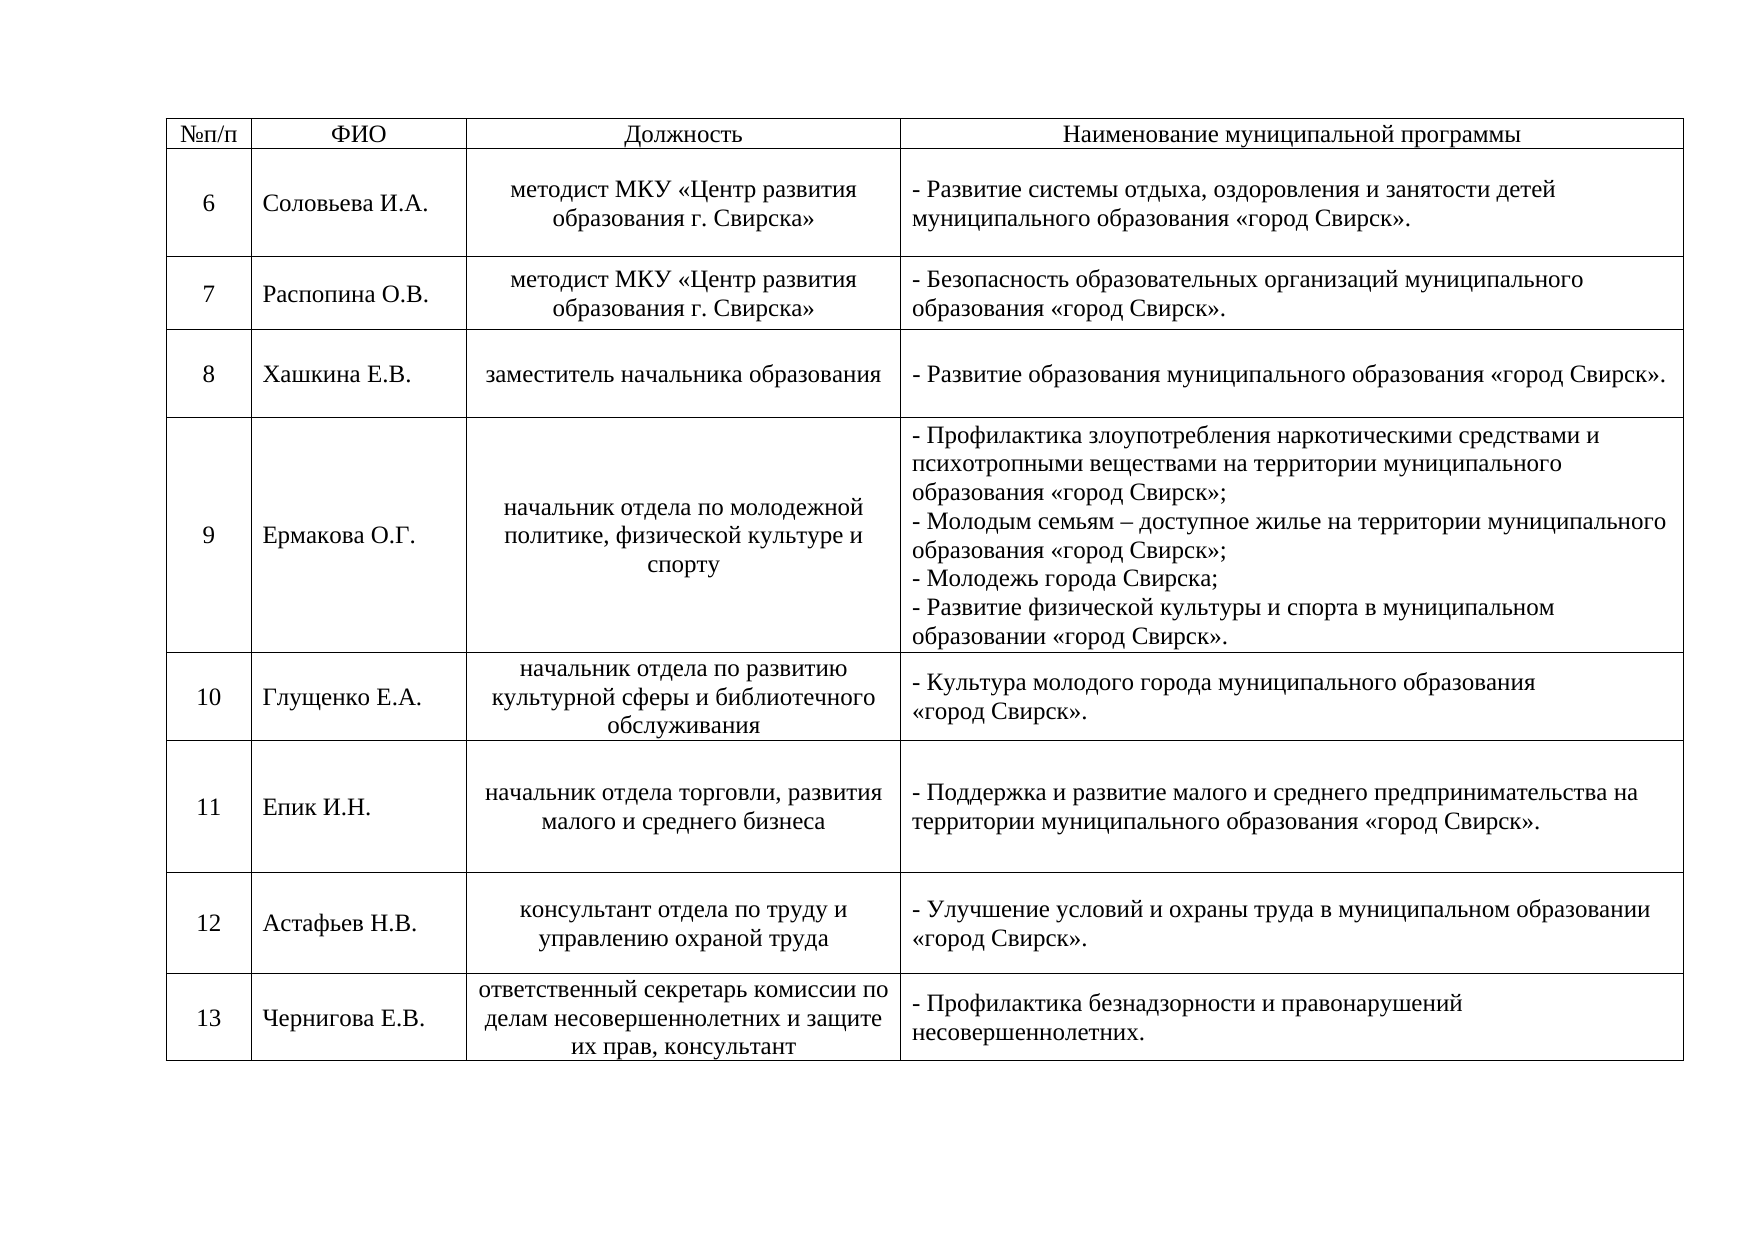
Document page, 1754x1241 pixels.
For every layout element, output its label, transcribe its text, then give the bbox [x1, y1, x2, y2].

table_cell ответственный секретарь комиссии по делам несовершеннолетних и защите их прав, консультант [467, 974, 900, 1060]
table_cell методист МКУ «Центр развития образования г. Свирска» [467, 149, 900, 256]
table_cell Епик И.Н. [252, 741, 466, 872]
table_cell - Безопасность образовательных организаций муниципального образования «город Свирск». [901, 257, 1683, 329]
table_cell - Профилактика безнадзорности и правонарушений несовершеннолетних. [901, 974, 1683, 1060]
table_cell Распопина О.В. [252, 257, 466, 329]
table_cell 9 [167, 418, 251, 652]
table_cell - Улучшение условий и охраны труда в муниципальном образовании «город Свирск». [901, 873, 1683, 973]
table_cell начальник отдела по развитию культурной сферы и библиотечного обслуживания [467, 653, 900, 740]
table_cell заместитель начальника образования [467, 330, 900, 417]
table_cell 13 [167, 974, 251, 1060]
table_cell Соловьева И.А. [252, 149, 466, 256]
table_cell 6 [167, 149, 251, 256]
table_cell 7 [167, 257, 251, 329]
table_cell методист МКУ «Центр развития образования г. Свирска» [467, 257, 900, 329]
table_header Наименование муниципальной программы [901, 119, 1683, 148]
table_cell 12 [167, 873, 251, 973]
table_cell Хашкина Е.В. [252, 330, 466, 417]
table_cell - Развитие системы отдыха, оздоровления и занятости детей муниципального образования «город Свирск». [901, 149, 1683, 256]
table_cell - Культура молодого города муниципального образования «город Свирск». [901, 653, 1683, 740]
table_header ФИО [252, 119, 466, 148]
table_cell 8 [167, 330, 251, 417]
table_cell Чернигова Е.В. [252, 974, 466, 1060]
table_cell консультант отдела по труду и управлению охраной труда [467, 873, 900, 973]
table_header №п/п [167, 119, 251, 148]
table_header Должность [467, 119, 900, 148]
table_cell Астафьев Н.В. [252, 873, 466, 973]
table_cell Ермакова О.Г. [252, 418, 466, 652]
table_cell - Поддержка и развитие малого и среднего предпринимательства на территории муниципального образования «город Свирск». [901, 741, 1683, 872]
table_cell начальник отдела торговли, развития малого и среднего бизнеса [467, 741, 900, 872]
table_cell - Профилактика злоупотребления наркотическими средствами и психотропными веществами на территории муниципального образования «город Свирск»; - Молодым семьям – доступное жилье на территории муниципального образования «город Свирск»; - Молодежь города Свирска; - Развитие физической культуры и спорта в муниципальном образовании «город Свирск». [901, 418, 1683, 652]
table_cell начальник отдела по молодежной политике, физической культуре и спорту [467, 418, 900, 652]
table_cell Глущенко Е.А. [252, 653, 466, 740]
table_cell - Развитие образования муниципального образования «город Свирск». [901, 330, 1683, 417]
table_cell 10 [167, 653, 251, 740]
table_cell 11 [167, 741, 251, 872]
